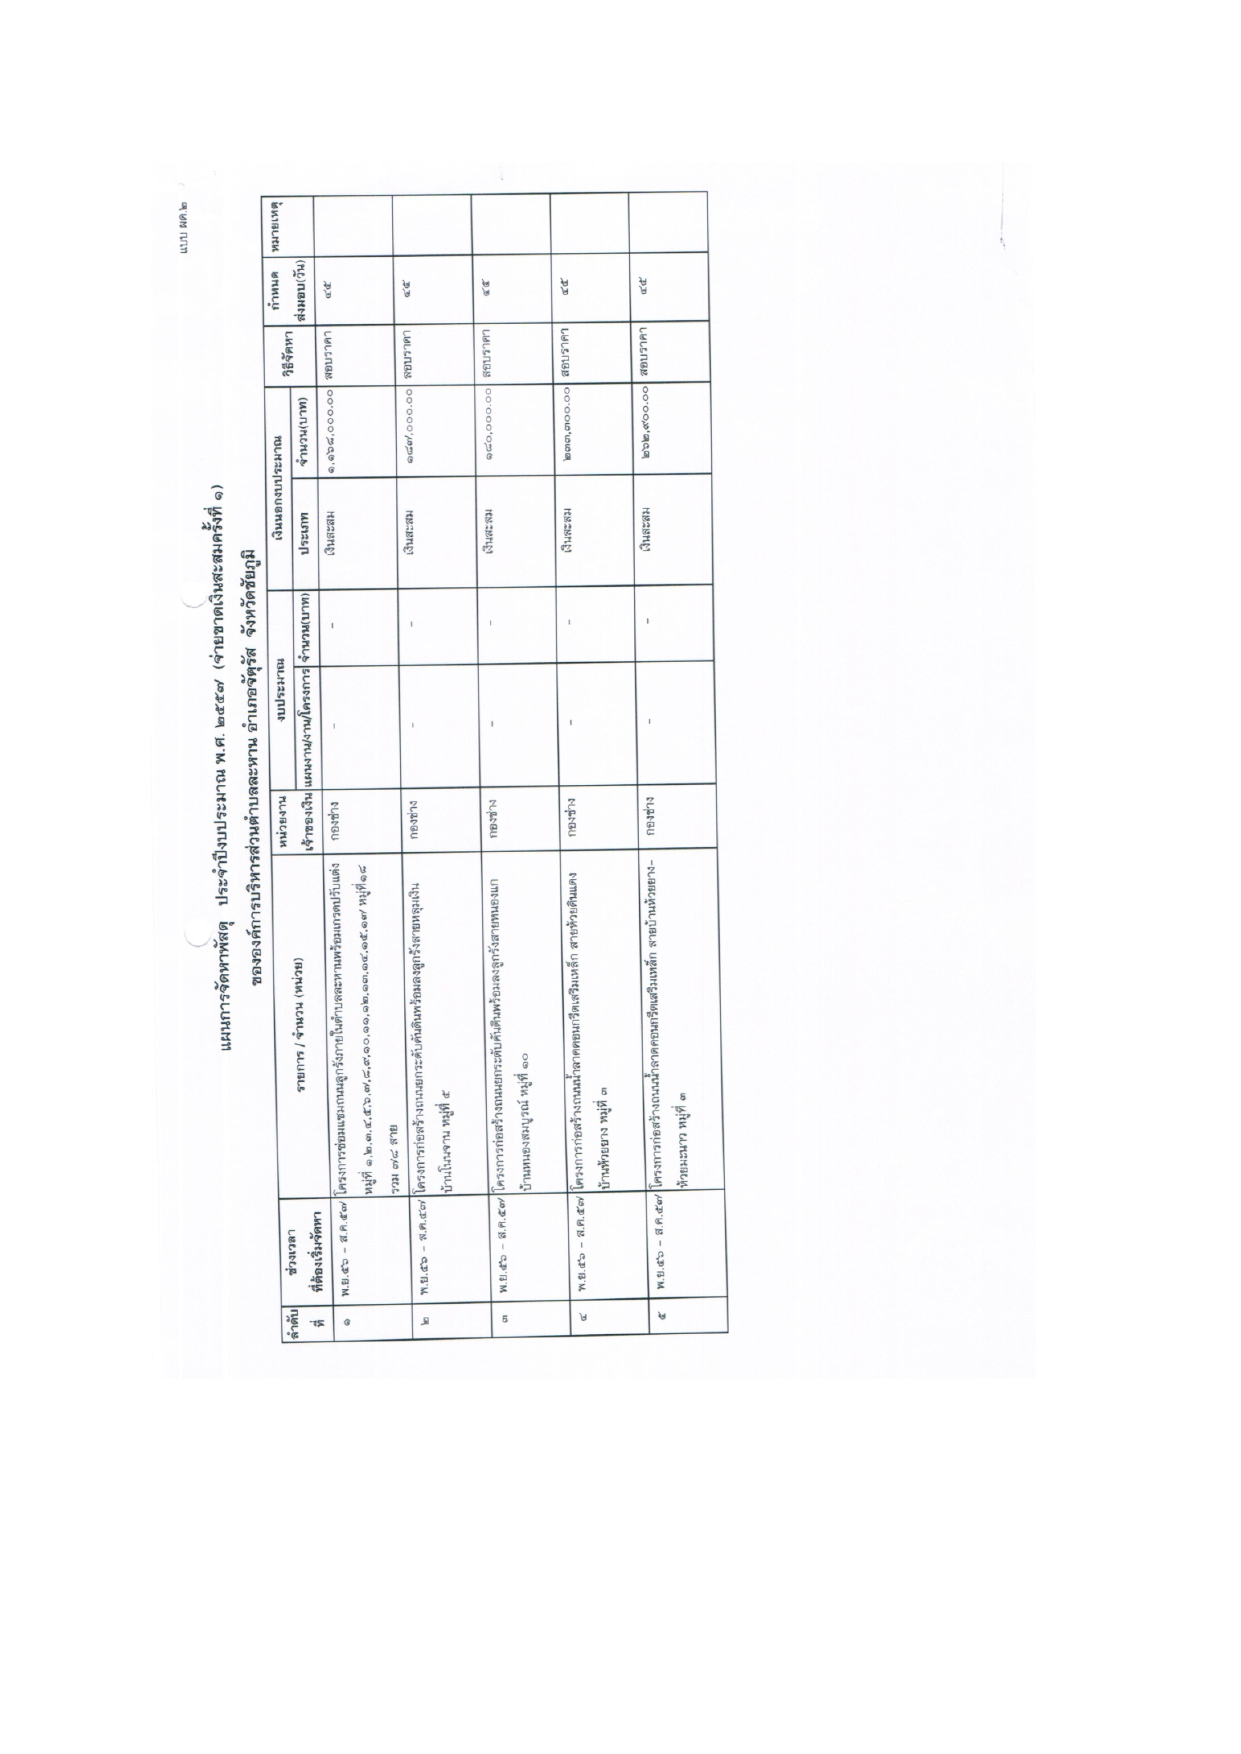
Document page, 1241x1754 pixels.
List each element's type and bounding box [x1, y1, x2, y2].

picture [151, 152, 1036, 1379]
